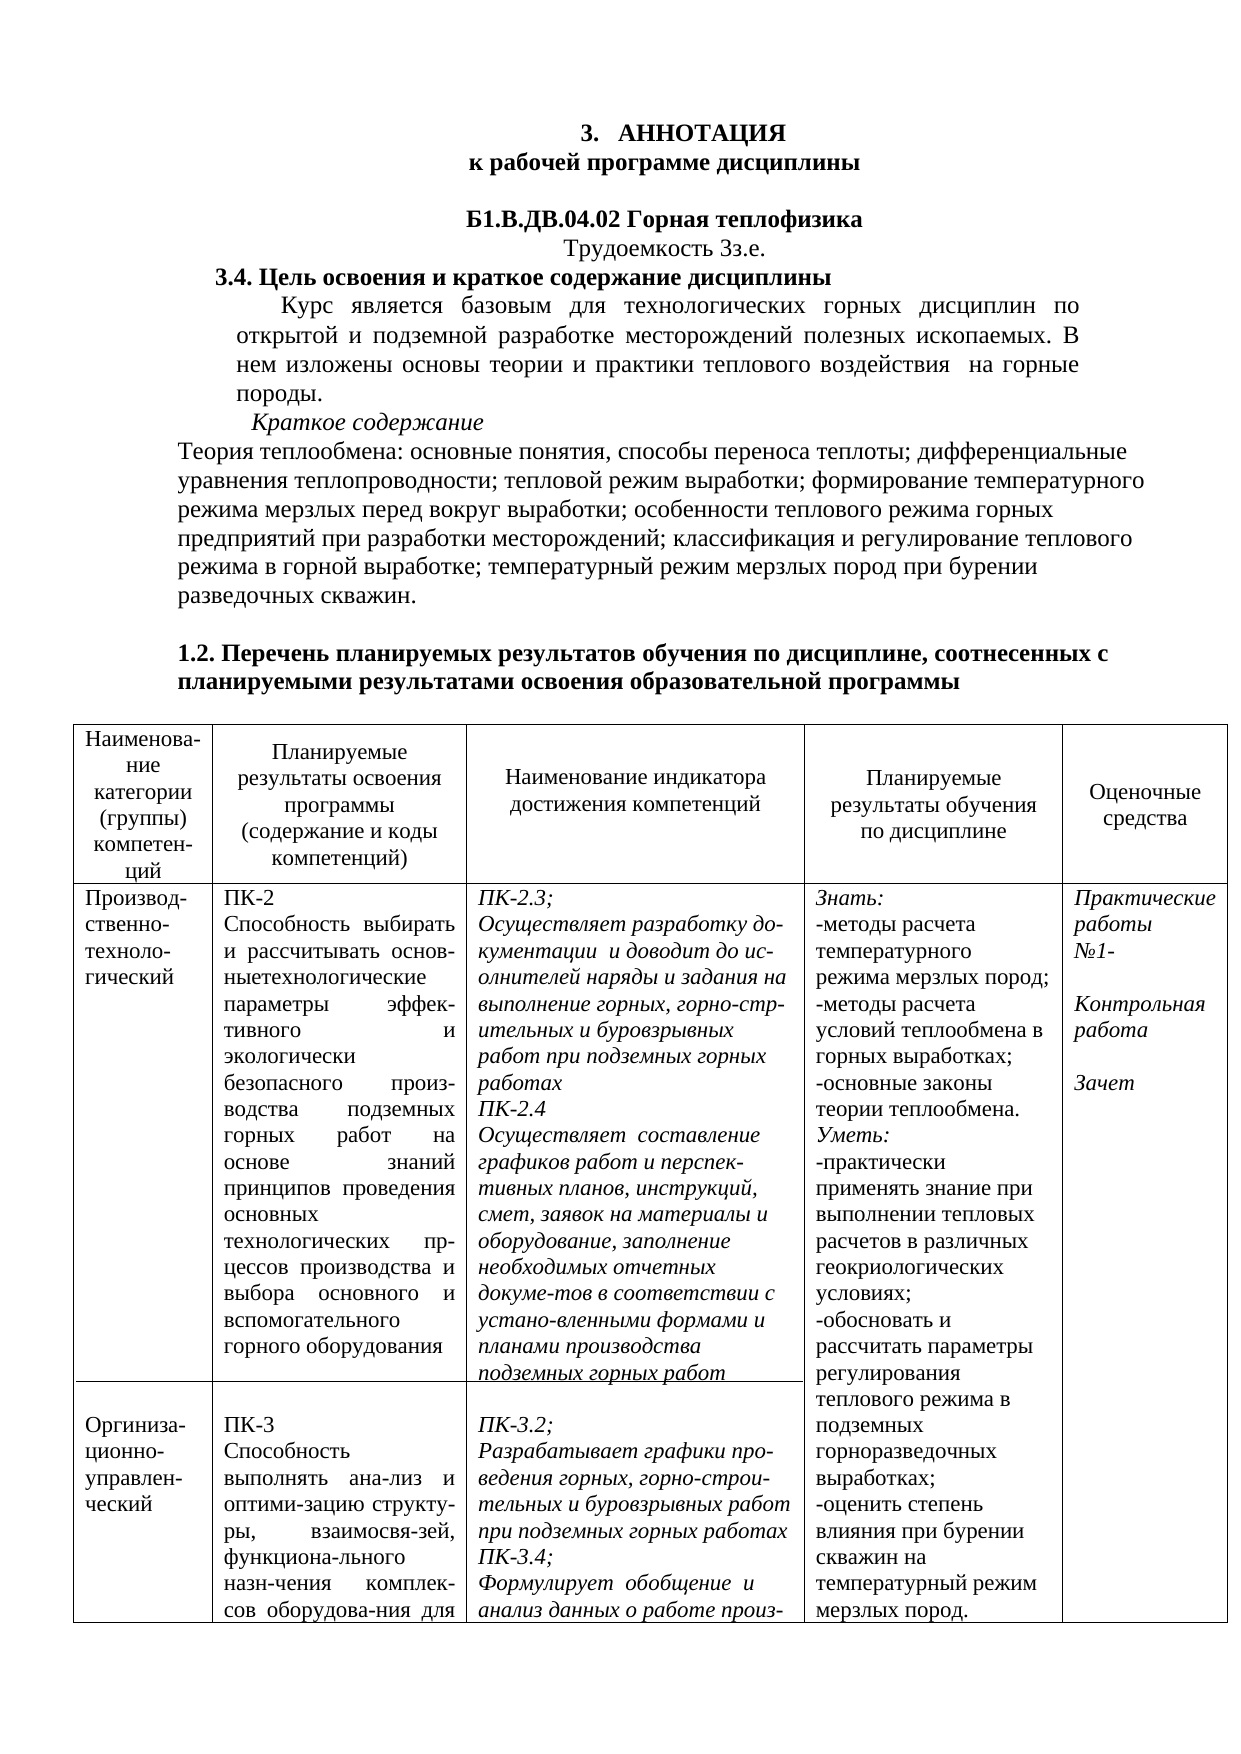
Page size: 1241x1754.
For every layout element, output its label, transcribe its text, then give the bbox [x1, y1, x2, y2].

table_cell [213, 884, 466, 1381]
text к рабочей программе дисциплины [177, 147, 1152, 176]
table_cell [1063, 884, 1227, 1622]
text Курс является базовым для технологических горных дисциплин по открытой и подземной разработке месторождений полезных ископаемых. В нем изложены основы теории и практики теплового воздействия на горные породы. [236, 291, 1080, 407]
list Цель освоения и краткое содержание дисциплины [215, 262, 1152, 291]
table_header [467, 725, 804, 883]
text Теория теплообмена: основные понятия, способы переноса теплоты; дифференциальные уравнения теплопроводности; тепловой режим выработки; формирование температурного режима мерзлых перед вокруг выработки; особенности теплового режима горных предприятий при разработки месторождений; классификация и регулирование теплового режима в горной выработке; температурный режим мерзлых пород при бурении разведочных скважин. [177, 436, 1152, 609]
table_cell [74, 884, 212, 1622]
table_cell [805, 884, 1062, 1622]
list АННОТАЦИЯ [215, 118, 1152, 147]
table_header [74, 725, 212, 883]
text Краткое содержание [207, 407, 1080, 436]
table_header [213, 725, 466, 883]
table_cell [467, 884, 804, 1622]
text Трудоемкость 3з.е. [177, 233, 1152, 262]
text Б1.В.ДВ.04.02 Горная теплофизика [177, 204, 1152, 233]
text 1.2. Перечень планируемых результатов обучения по дисциплине, соотнесенных с планируемыми результатами освоения образовательной программы [177, 638, 1152, 695]
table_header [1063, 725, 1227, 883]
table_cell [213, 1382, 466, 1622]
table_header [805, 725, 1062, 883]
